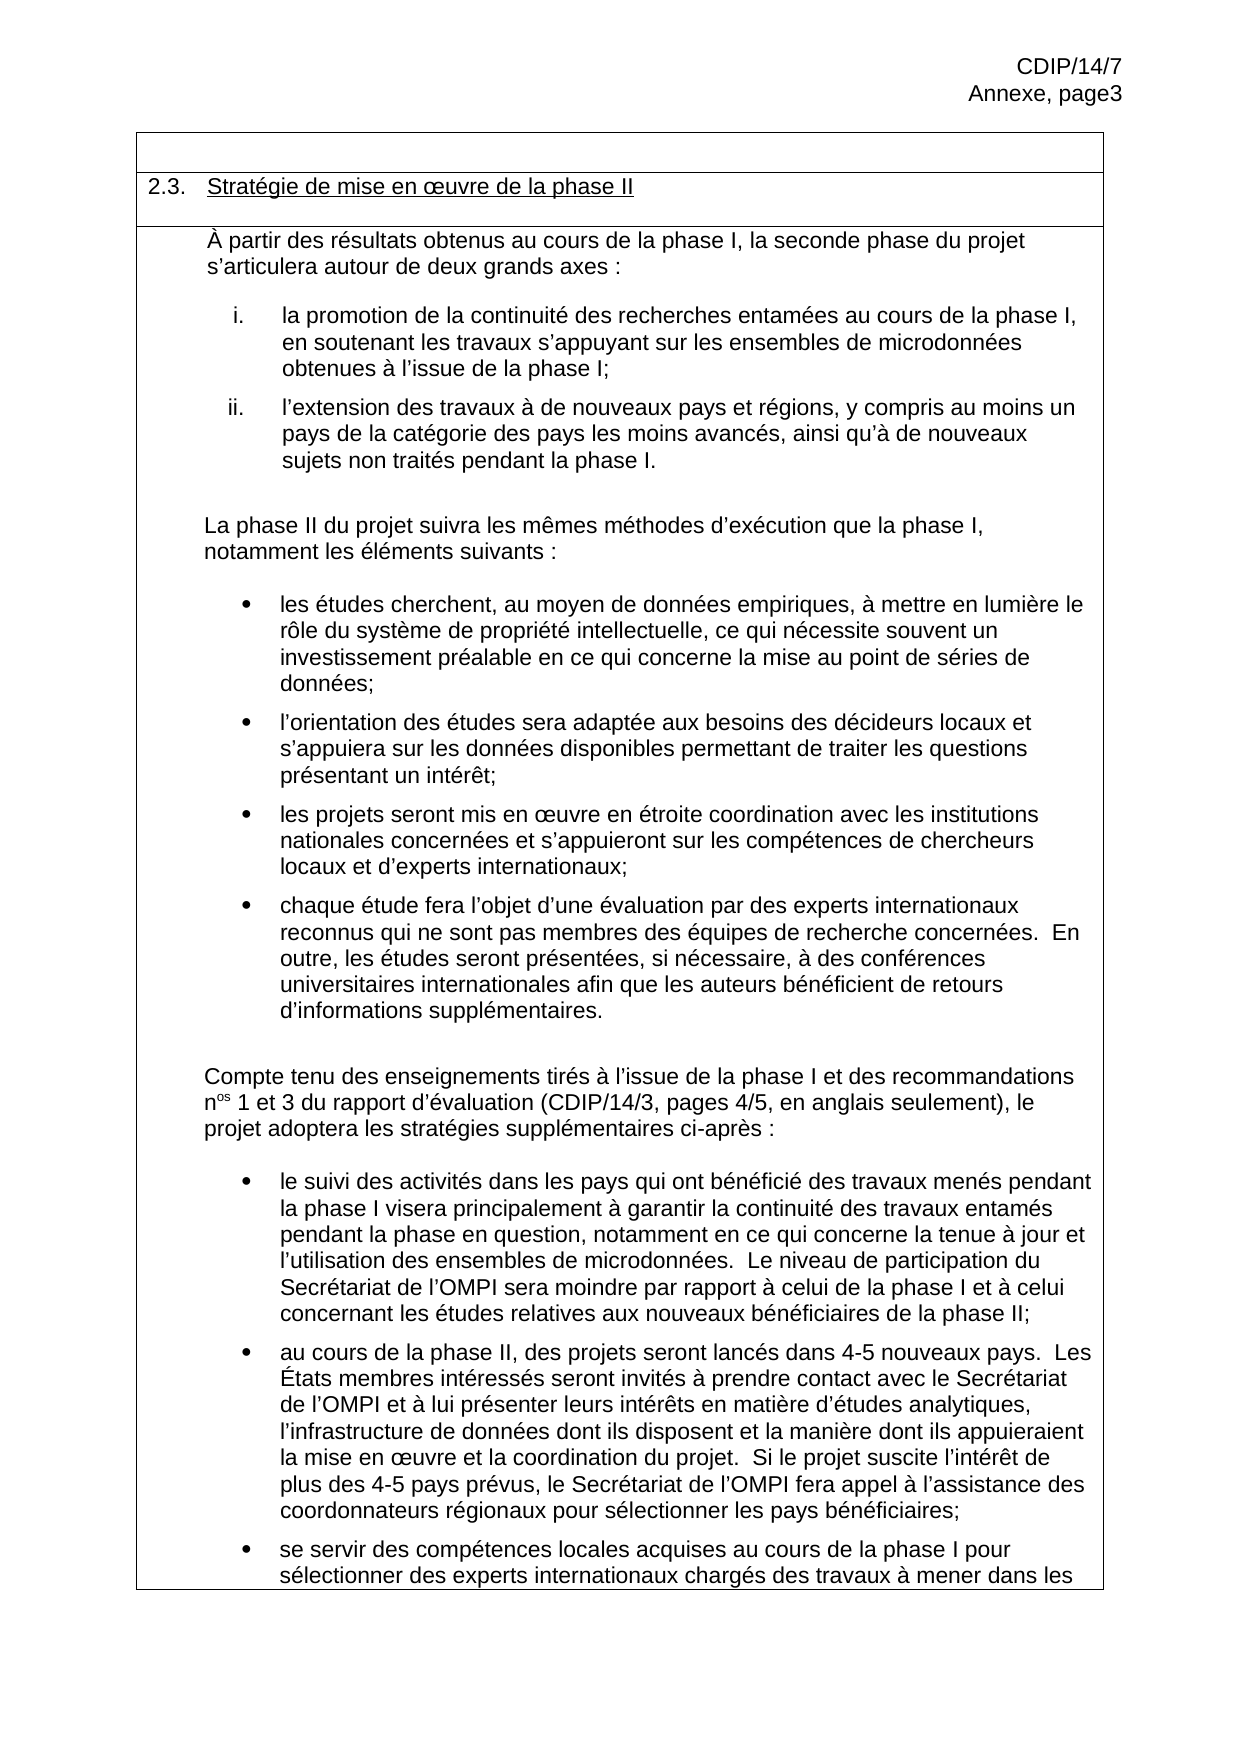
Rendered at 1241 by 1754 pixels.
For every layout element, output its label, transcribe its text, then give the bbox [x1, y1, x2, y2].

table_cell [137, 227, 1103, 1588]
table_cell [137, 133, 1103, 172]
table_cell 2.3. Stratégie de mise en œuvre de la phase II [137, 173, 1103, 226]
